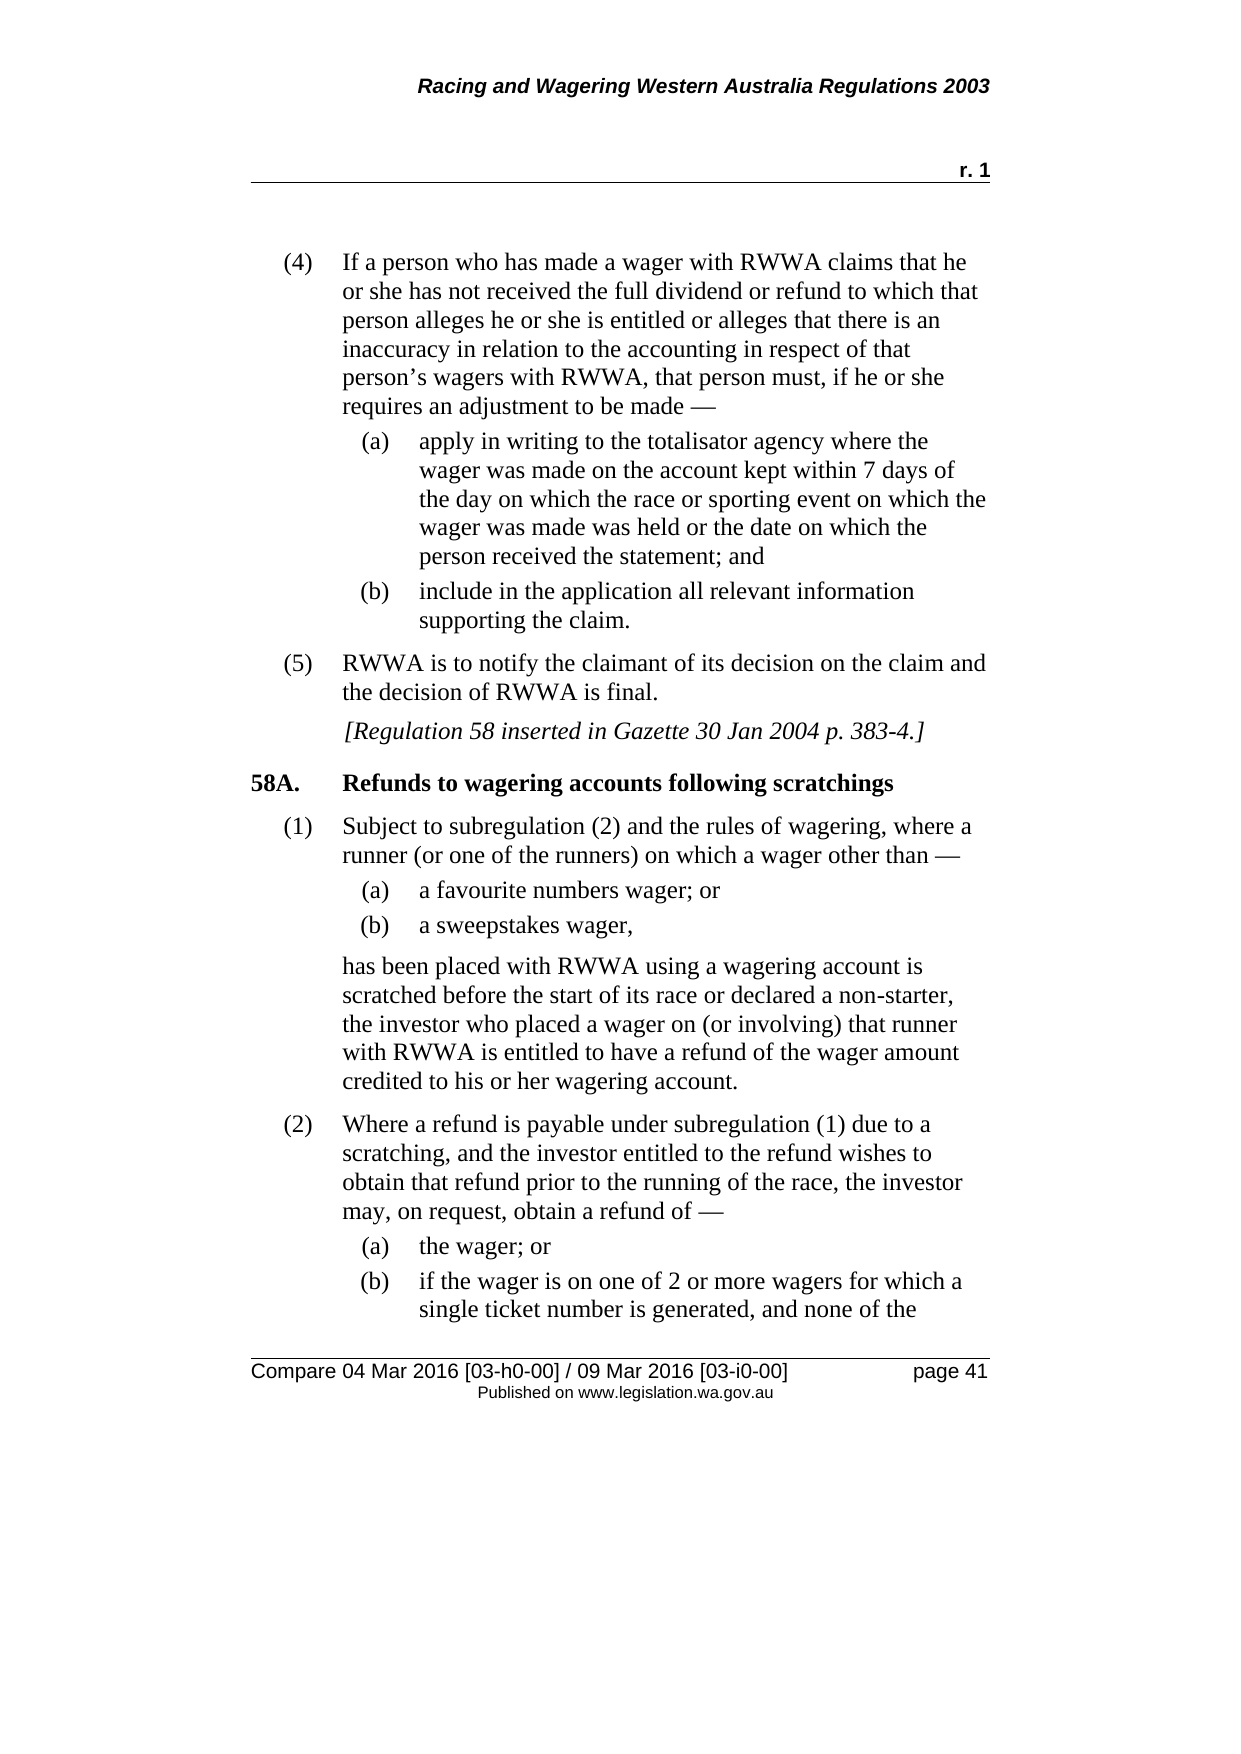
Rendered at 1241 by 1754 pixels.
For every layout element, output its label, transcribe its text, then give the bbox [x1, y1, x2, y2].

text (b) a sweepstakes wager, [251, 910, 990, 939]
text (1) Subject to subregulation (2) and the rules of wagering, where a runner (or one of the runners) on which a wager other than — [251, 811, 990, 869]
text [Regulation 58 inserted in Gazette 30 Jan 2004 p. 383-4.] [251, 716, 990, 745]
text has been placed with RWWA using a wagering account is scratched before the start of its race or declared a non-starter, the investor who placed a wager on (or involving) that runner with RWWA is entitled to have a refund of the wager amount credited to his or her wagering account. [251, 951, 990, 1095]
text (5) RWWA is to notify the claimant of its decision on the claim and the decision of RWWA is final. [251, 648, 990, 706]
subtitle 58A. Refunds to wagering accounts following scratchings [251, 768, 990, 797]
text (b) include in the application all relevant information supporting the claim. [251, 576, 990, 634]
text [251, 1266, 990, 1323]
text (4) If a person who has made a wager with RWWA claims that he or she has not received the full dividend or refund to which that person alleges he or she is entitled or alleges that there is an inaccuracy in relation to the accounting in respect of that person’s wagers with RWWA, that person must, if he or she requires an adjustment to be made — [251, 247, 990, 420]
text (2) Where a refund is payable under subregulation (1) due to a scratching, and the investor entitled to the refund wishes to obtain that refund prior to the running of the race, the investor may, on request, obtain a refund of — [251, 1109, 990, 1224]
text (a) apply in writing to the totalisator agency where the wager was made on the account kept within 7 days of the day on which the race or sporting event on which the wager was made was held or the date on which the person received the statement; and [251, 426, 990, 570]
text (a) the wager; or [251, 1231, 990, 1259]
text (a) a favourite numbers wager; or [251, 875, 990, 904]
